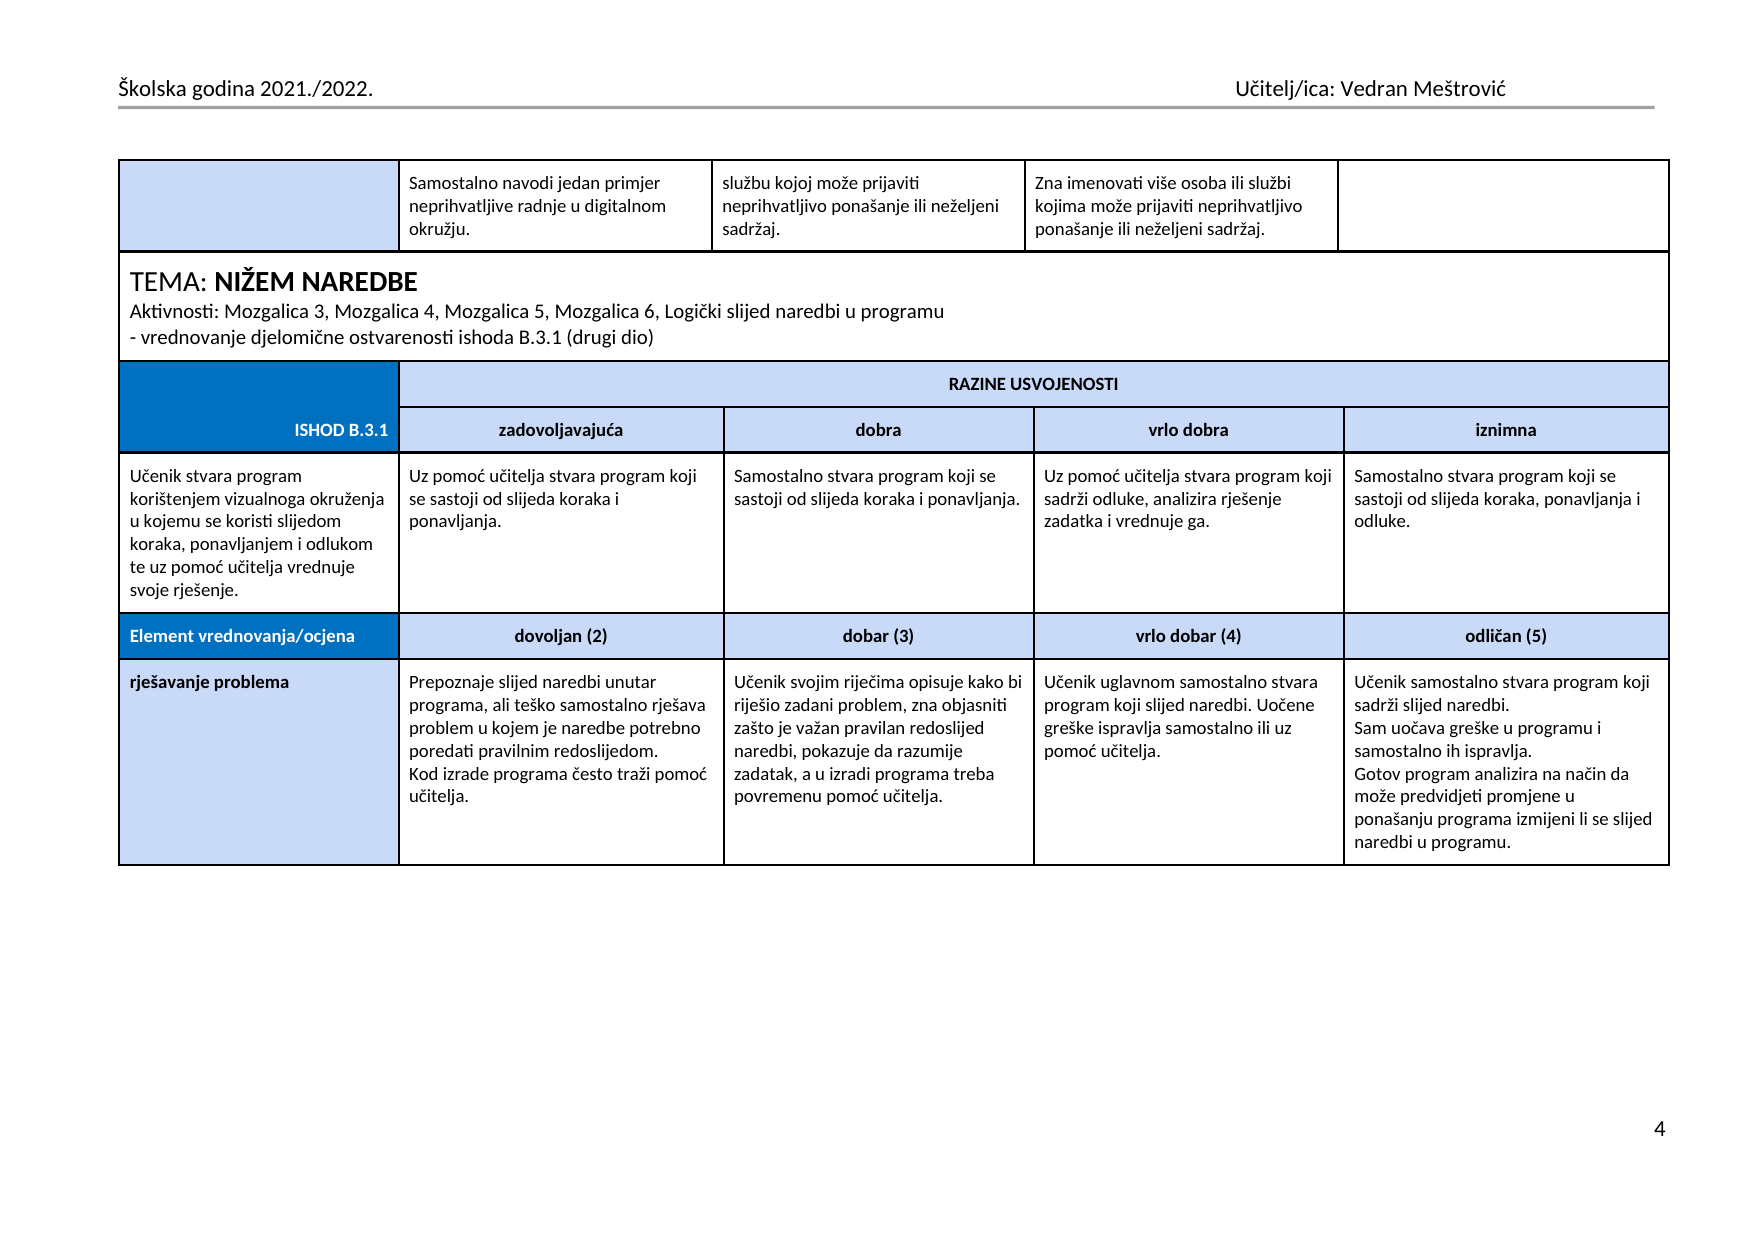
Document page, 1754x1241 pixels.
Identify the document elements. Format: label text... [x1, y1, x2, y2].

table_cell iznimna [1345, 408, 1668, 451]
table_cell dobar (3) [725, 614, 1033, 658]
table_cell zadovoljavajuća [400, 408, 723, 451]
table_cell dobra [725, 408, 1033, 451]
table_cell Učenik uglavnom samostalno stvara program koji slijed naredbi. Uočene greške ispravlja samostalno ili uz pomoć učitelja. [1035, 660, 1343, 864]
table_cell Prepoznaje slijed naredbi unutar programa, ali teško samostalno rješava problem u kojem je naredbe potrebno poredati pravilnim redoslijedom. Kod izrade programa često traži pomoć učitelja. [400, 660, 723, 864]
table_cell Učenik samostalno stvara program koji sadrži slijed naredbi. Sam uočava greške u programu i samostalno ih ispravlja. Gotov program analizira na način da može predvidjeti promjene u ponašanju programa izmijeni li se slijed naredbi u programu. [1345, 660, 1668, 864]
table_cell RAZINE USVOJENOSTI [400, 362, 1668, 406]
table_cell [1026, 161, 1337, 250]
table_cell vrlo dobar (4) [1035, 614, 1343, 658]
table_cell Učenik svojim riječima opisuje kako bi riješio zadani problem, zna objasniti zašto je važan pravilan redoslijed naredbi, pokazuje da razumije zadatak, a u izradi programa treba povremenu pomoć učitelja. [725, 660, 1033, 864]
table_cell rješavanje problema [120, 660, 398, 864]
table_cell Element vrednovanja/ocjena [120, 614, 398, 658]
table_cell Uz pomoć učitelja stvara program koji se sastoji od slijeda koraka i ponavljanja. [400, 454, 723, 612]
table_cell Uz pomoć učitelja stvara program koji sadrži odluke, analizira rješenje zadatka i vrednuje ga. [1035, 454, 1343, 612]
table_cell Samostalno stvara program koji se sastoji od slijeda koraka i ponavljanja. [725, 454, 1033, 612]
table_cell Samostalno stvara program koji se sastoji od slijeda koraka, ponavljanja i odluke. [1345, 454, 1668, 612]
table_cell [400, 161, 711, 250]
table_cell ISHOD B.3.1 [120, 362, 398, 451]
table_cell dovoljan (2) [400, 614, 723, 658]
table_cell odličan (5) [1345, 614, 1668, 658]
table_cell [1339, 161, 1668, 250]
table_cell Učenik stvara program korištenjem vizualnoga okruženja u kojemu se koristi slijedom koraka, ponavljanjem i odlukom te uz pomoć učitelja vrednuje svoje rješenje. [120, 454, 398, 612]
table_cell vrlo dobra [1035, 408, 1343, 451]
table_cell TEMA: NIŽEM NAREDBE Aktivnosti: Mozgalica 3, Mozgalica 4, Mozgalica 5, Mozgalica 6, Logički slijed naredbi u programu - vrednovanje djelomične ostvarenosti ishoda B.3.1 (drugi dio) [120, 253, 1668, 360]
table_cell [713, 161, 1024, 250]
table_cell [120, 161, 398, 250]
